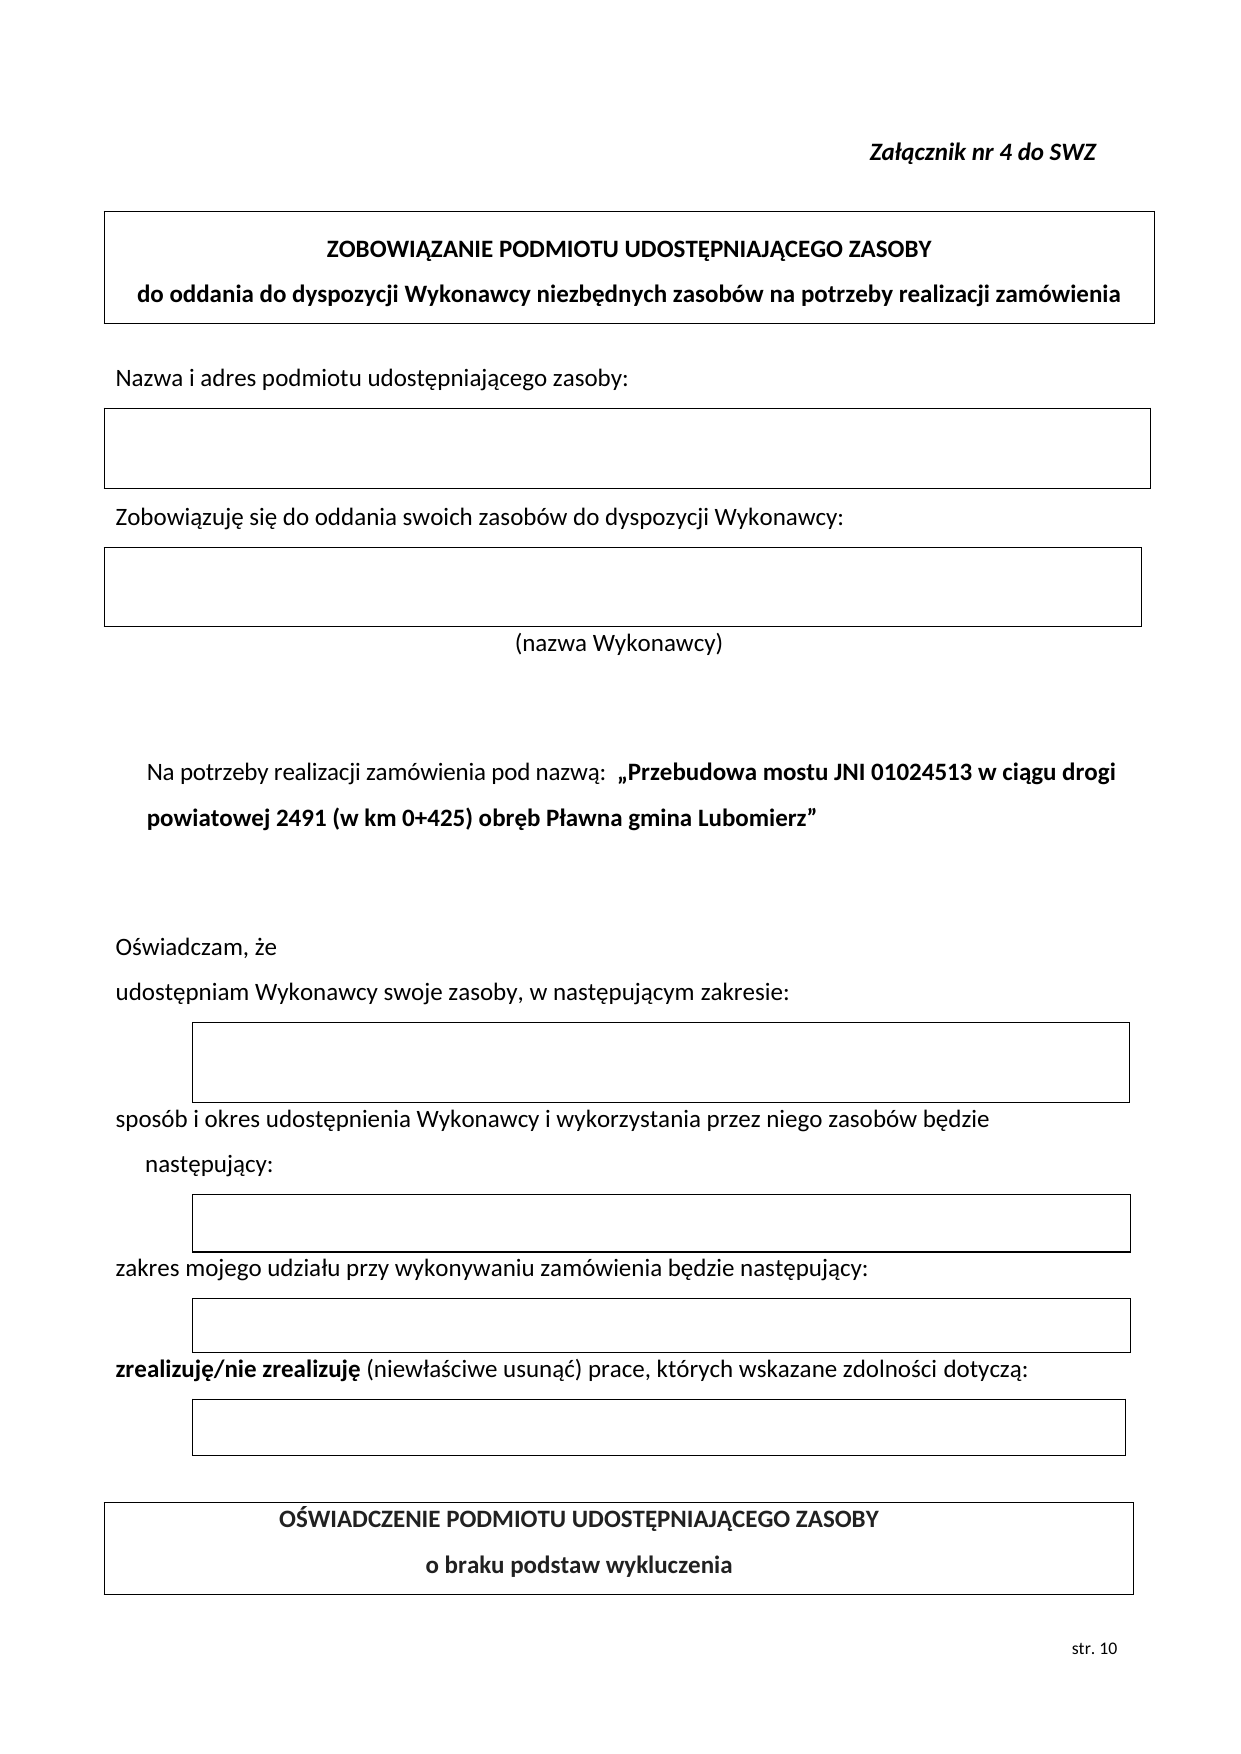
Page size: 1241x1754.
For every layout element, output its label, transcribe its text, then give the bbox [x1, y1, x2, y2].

text zrealizuję/nie zrealizuję (niewłaściwe usunąć) prace, których wskazane zdolności dotyczą: [115, 1353, 1122, 1383]
text Na potrzeby realizacji zamówienia pod nazwą: „Przebudowa mostu JNI 01024513 w ciągu drogi powiatowej 2491 (w km 0+425) obręb Pławna gmina Lubomierz” [147, 756, 1122, 832]
text (nazwa Wykonawcy) [115, 627, 1122, 657]
table_header [193, 1195, 1130, 1251]
table_header OŚWIADCZENIE PODMIOTU UDOSTĘPNIAJĄCEGO ZASOBY o braku podstaw wykluczenia [105, 1503, 1133, 1593]
table_header [193, 1400, 1125, 1455]
text zakres mojego udziału przy wykonywaniu zamówienia będzie następujący: [115, 1252, 1122, 1283]
text Zobowiązuję się do oddania swoich zasobów do dyspozycji Wykonawcy: [115, 501, 1122, 532]
text Nazwa i adres podmiotu udostępniającego zasoby: [115, 362, 1122, 392]
table_header [193, 1299, 1130, 1352]
table_header ZOBOWIĄZANIE PODMIOTU UDOSTĘPNIAJĄCEGO ZASOBY do oddania do dyspozycji Wykonawcy niezbędnych zasobów na potrzeby realizacji zamówienia [105, 212, 1154, 323]
text Oświadczam, że [115, 931, 1122, 961]
text udostępniam Wykonawcy swoje zasoby, w następującym zakresie: [115, 976, 1122, 1007]
text sposób i okres udostępnienia Wykonawcy i wykorzystania przez niego zasobów będzie następujący: [115, 1103, 1122, 1179]
table_header [105, 409, 1150, 488]
table_header [193, 1023, 1129, 1102]
text Załącznik nr 4 do SWZ [36, 136, 1096, 166]
table_header [105, 548, 1141, 626]
